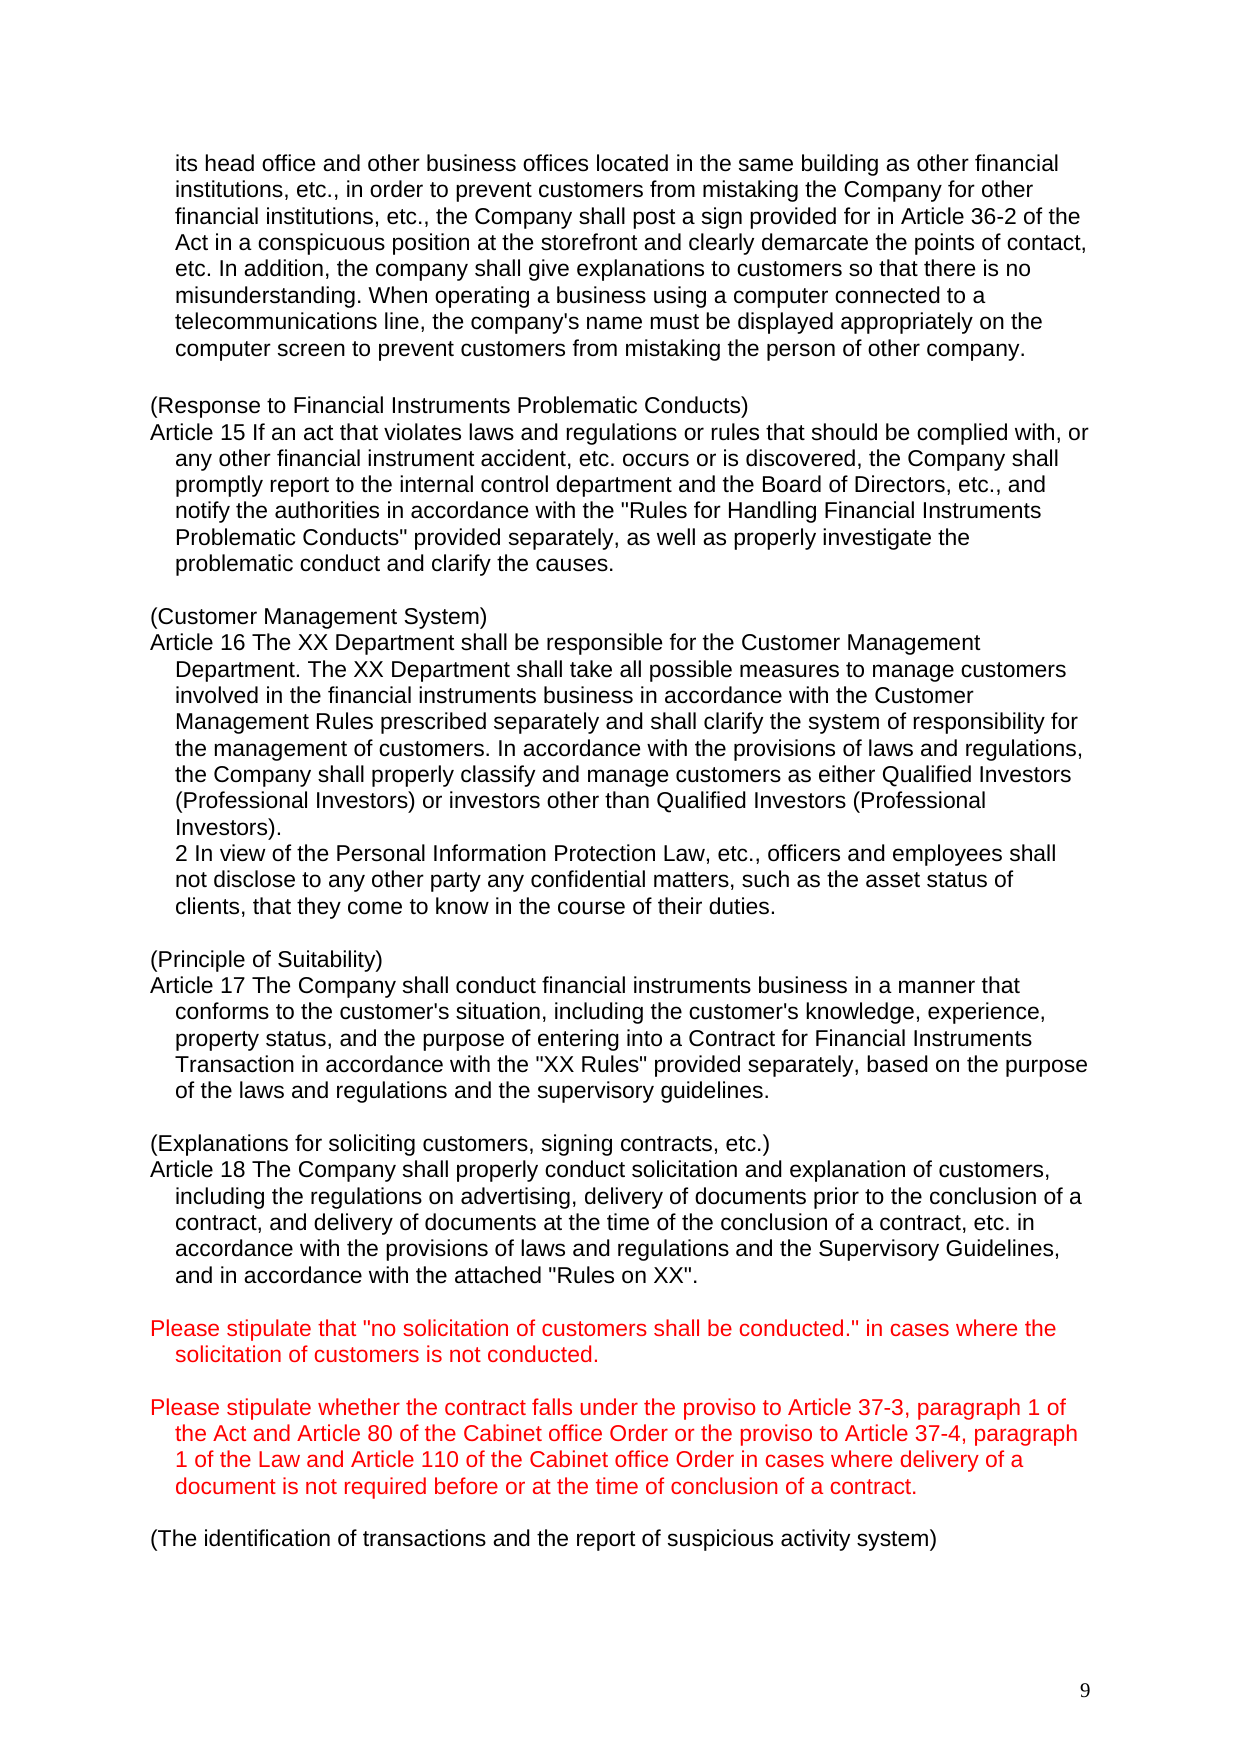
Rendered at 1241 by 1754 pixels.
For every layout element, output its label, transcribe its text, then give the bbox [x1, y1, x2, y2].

text (The identification of transactions and the report of suspicious activity system) [150, 1525, 1090, 1552]
text (Explanations for soliciting customers, signing contracts, etc.) [150, 1130, 1090, 1156]
text Article 16 The XX Department shall be responsible for the Customer Management Department. The XX Department shall take all possible measures to manage customers involved in the financial instruments business in accordance with the Customer Management Rules prescribed separately and shall clarify the system of responsibility for the management of customers. In accordance with the provisions of laws and regulations, the Company shall properly classify and manage customers as either Qualified Investors (Professional Investors) or investors other than Qualified Investors (Professional Investors). [150, 629, 1090, 840]
text Please stipulate that "no solicitation of customers shall be conducted." in cases where the solicitation of customers is not conducted. [150, 1314, 1090, 1367]
text 2 In view of the Personal Information Protection Law, etc., officers and employees shall not disclose to any other party any confidential matters, such as the asset status of clients, that they come to know in the course of their duties. [175, 840, 1090, 919]
text Please stipulate whether the contract falls under the proviso to Article 37-3, paragraph 1 of the Act and Article 80 of the Cabinet office Order or the proviso to Article 37-4, paragraph 1 of the Law and Article 110 of the Cabinet office Order in cases where delivery of a document is not required before or at the time of conclusion of a contract. [150, 1393, 1090, 1499]
text (Customer Management System) [150, 603, 1090, 629]
text (Response to Financial Instruments Problematic Conducts) [150, 392, 1090, 418]
text Article 15 If an act that violates laws and regulations or rules that should be complied with, or any other financial instrument accident, etc. occurs or is discovered, the Company shall promptly report to the internal control department and the Board of Directors, etc., and notify the authorities in accordance with the "Rules for Handling Financial Instruments Problematic Conducts" provided separately, as well as properly investigate the problematic conduct and clarify the causes. [150, 418, 1090, 577]
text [150, 150, 1090, 361]
text (Principle of Suitability) [150, 946, 1090, 972]
text Article 18 The Company shall properly conduct solicitation and explanation of customers, including the regulations on advertising, delivery of documents prior to the conclusion of a contract, and delivery of documents at the time of the conclusion of a contract, etc. in accordance with the provisions of laws and regulations and the Supervisory Guidelines, and in accordance with the attached "Rules on XX". [150, 1156, 1090, 1288]
text Article 17 The Company shall conduct financial instruments business in a manner that conforms to the customer's situation, including the customer's knowledge, experience, property status, and the purpose of entering into a Contract for Financial Instruments Transaction in accordance with the "XX Rules" provided separately, based on the purpose of the laws and regulations and the supervisory guidelines. [150, 972, 1090, 1104]
